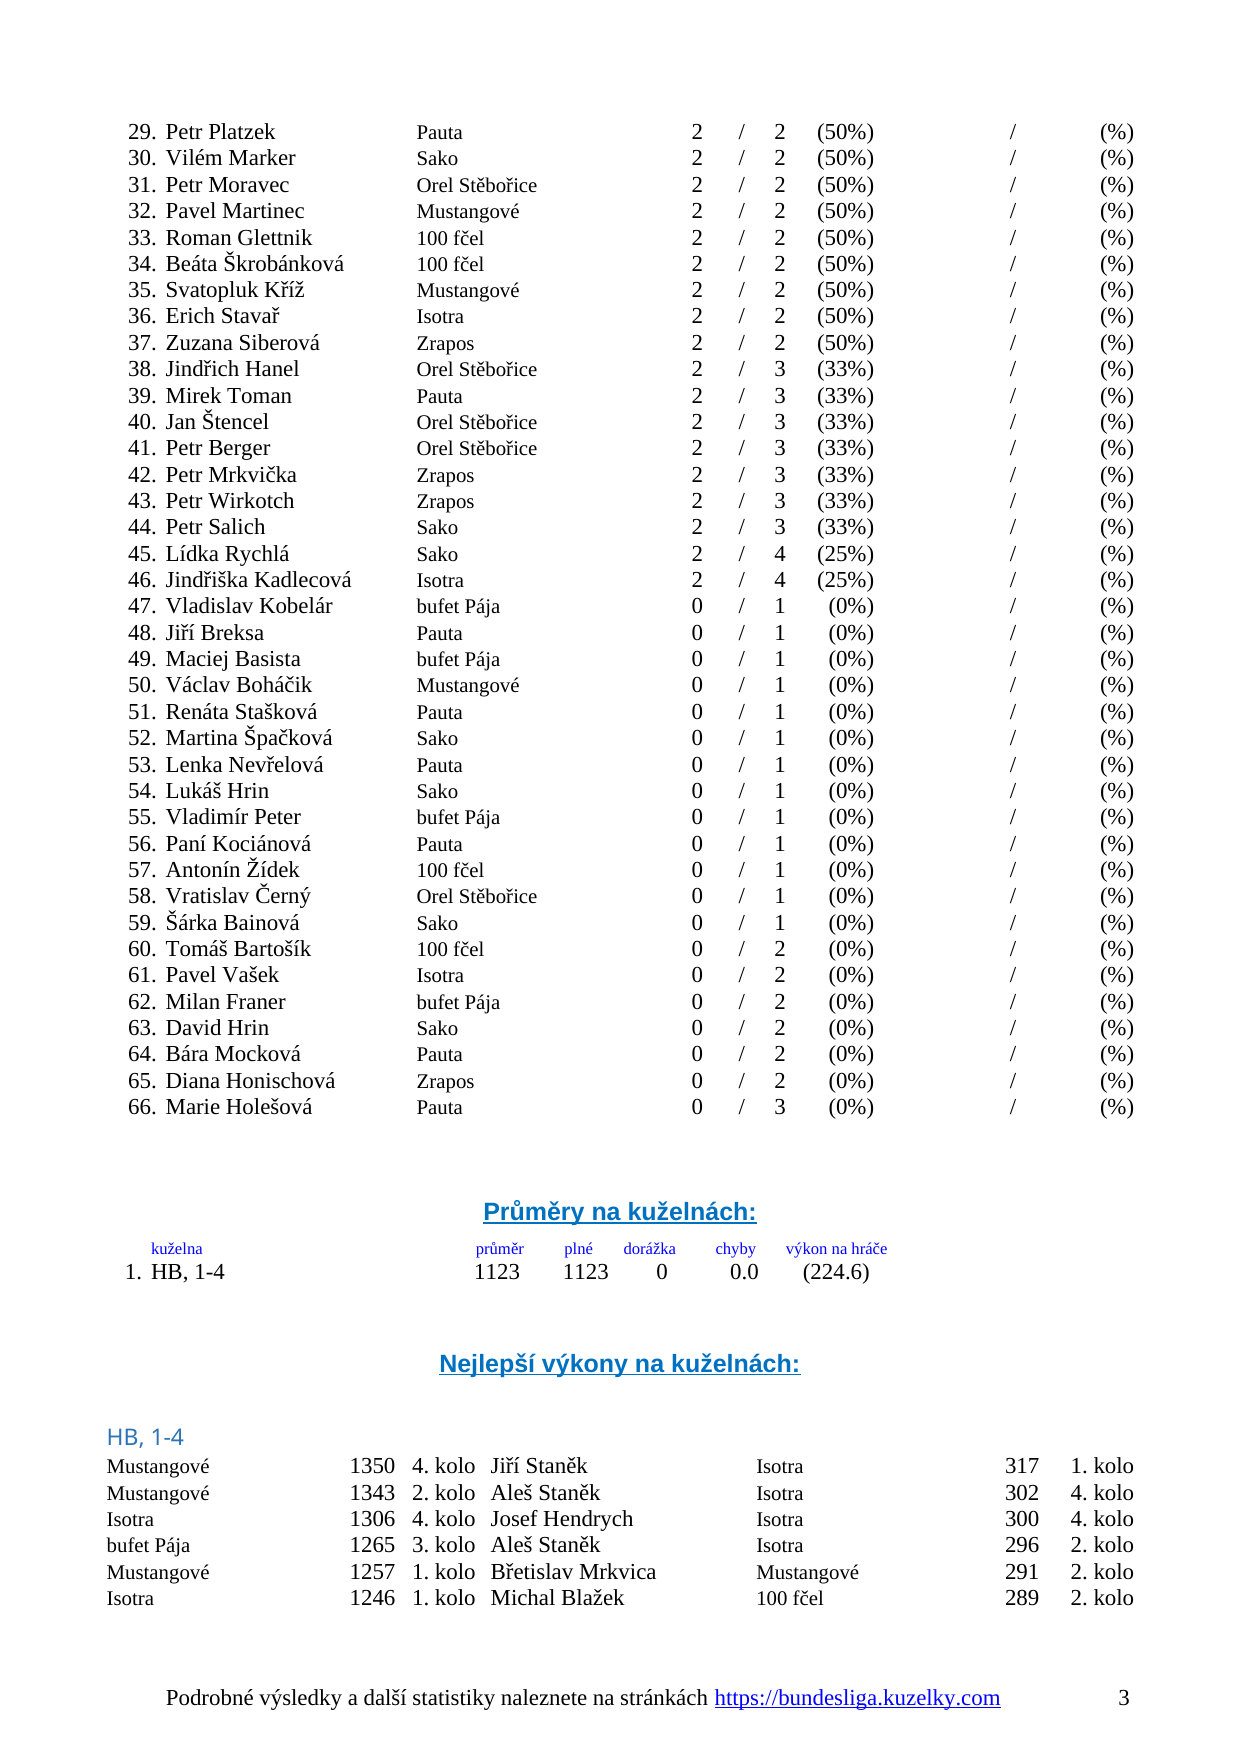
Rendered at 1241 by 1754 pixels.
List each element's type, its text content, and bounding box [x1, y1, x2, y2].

text 50. Václav Boháčik Mustangové 0 / 1 (0%) / (%) [106, 672, 1134, 698]
text 63. David Hrin Sako 0 / 2 (0%) / (%) [106, 1014, 1134, 1041]
text 59. Šárka Bainová Sako 0 / 1 (0%) / (%) [106, 909, 1134, 935]
text bufet Pája 1265 3. kolo Aleš Staněk Isotra 296 2. kolo [106, 1531, 1134, 1558]
text Průměry na kuželnách: [94, 1197, 1145, 1226]
text 64. Bára Mocková Pauta 0 / 2 (0%) / (%) [106, 1041, 1134, 1067]
text 38. Jindřich Hanel Orel Stěbořice 2 / 3 (33%) / (%) [106, 355, 1134, 382]
text 1. HB, 1-4 1123 1123 0 0.0 (224.6) [106, 1258, 1134, 1284]
text 34. Beáta Škrobánková 100 fčel 2 / 2 (50%) / (%) [106, 250, 1134, 276]
text 60. Tomáš Bartošík 100 fčel 0 / 2 (0%) / (%) [106, 935, 1134, 961]
text 53. Lenka Nevřelová Pauta 0 / 1 (0%) / (%) [106, 751, 1134, 777]
text 58. Vratislav Černý Orel Stěbořice 0 / 1 (0%) / (%) [106, 882, 1134, 909]
text 49. Maciej Basista bufet Pája 0 / 1 (0%) / (%) [106, 645, 1134, 672]
text 55. Vladimír Peter bufet Pája 0 / 1 (0%) / (%) [106, 803, 1134, 830]
text 41. Petr Berger Orel Stěbořice 2 / 3 (33%) / (%) [106, 434, 1134, 461]
text 33. Roman Glettnik 100 fčel 2 / 2 (50%) / (%) [106, 223, 1134, 250]
text 66. Marie Holešová Pauta 0 / 3 (0%) / (%) [106, 1093, 1134, 1119]
text 65. Diana Honischová Zrapos 0 / 2 (0%) / (%) [106, 1067, 1134, 1093]
text Nejlepší výkony na kuželnách: [94, 1349, 1145, 1378]
text 32. Pavel Martinec Mustangové 2 / 2 (50%) / (%) [106, 197, 1134, 223]
text 45. Lídka Rychlá Sako 2 / 4 (25%) / (%) [106, 540, 1134, 566]
text Isotra 1306 4. kolo Josef Hendrych Isotra 300 4. kolo [106, 1505, 1134, 1531]
text 57. Antonín Žídek 100 fčel 0 / 1 (0%) / (%) [106, 856, 1134, 882]
text 37. Zuzana Siberová Zrapos 2 / 2 (50%) / (%) [106, 329, 1134, 355]
text 51. Renáta Stašková Pauta 0 / 1 (0%) / (%) [106, 698, 1134, 724]
text 61. Pavel Vašek Isotra 0 / 2 (0%) / (%) [106, 961, 1134, 988]
text Mustangové 1343 2. kolo Aleš Staněk Isotra 302 4. kolo [106, 1479, 1134, 1505]
text 35. Svatopluk Kříž Mustangové 2 / 2 (50%) / (%) [106, 276, 1134, 303]
text 47. Vladislav Kobelár bufet Pája 0 / 1 (0%) / (%) [106, 592, 1134, 619]
text 36. Erich Stavař Isotra 2 / 2 (50%) / (%) [106, 303, 1134, 329]
text 42. Petr Mrkvička Zrapos 2 / 3 (33%) / (%) [106, 461, 1134, 487]
text 43. Petr Wirkotch Zrapos 2 / 3 (33%) / (%) [106, 487, 1134, 513]
text 62. Milan Franer bufet Pája 0 / 2 (0%) / (%) [106, 988, 1134, 1014]
text 46. Jindřiška Kadlecová Isotra 2 / 4 (25%) / (%) [106, 566, 1134, 592]
text 39. Mirek Toman Pauta 2 / 3 (33%) / (%) [106, 382, 1134, 408]
text 30. Vilém Marker Sako 2 / 2 (50%) / (%) [106, 144, 1134, 171]
text Mustangové 1257 1. kolo Břetislav Mrkvica Mustangové 291 2. kolo [106, 1558, 1134, 1584]
text 31. Petr Moravec Orel Stěbořice 2 / 2 (50%) / (%) [106, 171, 1134, 197]
text 48. Jiří Breksa Pauta 0 / 1 (0%) / (%) [106, 619, 1134, 645]
text 44. Petr Salich Sako 2 / 3 (33%) / (%) [106, 513, 1134, 540]
text 52. Martina Špačková Sako 0 / 1 (0%) / (%) [106, 724, 1134, 751]
text 56. Paní Kociánová Pauta 0 / 1 (0%) / (%) [106, 830, 1134, 856]
text 29. Petr Platzek Pauta 2 / 2 (50%) / (%) [106, 118, 1134, 144]
text 40. Jan Štencel Orel Stěbořice 2 / 3 (33%) / (%) [106, 408, 1134, 434]
text Isotra 1246 1. kolo Michal Blažek 100 fčel 289 2. kolo [106, 1584, 1134, 1610]
subtitle HB, 1-4 [106, 1421, 1134, 1452]
text kuželna průměr plné dorážka chyby výkon na hráče [106, 1238, 1134, 1258]
text 54. Lukáš Hrin Sako 0 / 1 (0%) / (%) [106, 777, 1134, 803]
text Mustangové 1350 4. kolo Jiří Staněk Isotra 317 1. kolo [106, 1452, 1134, 1479]
